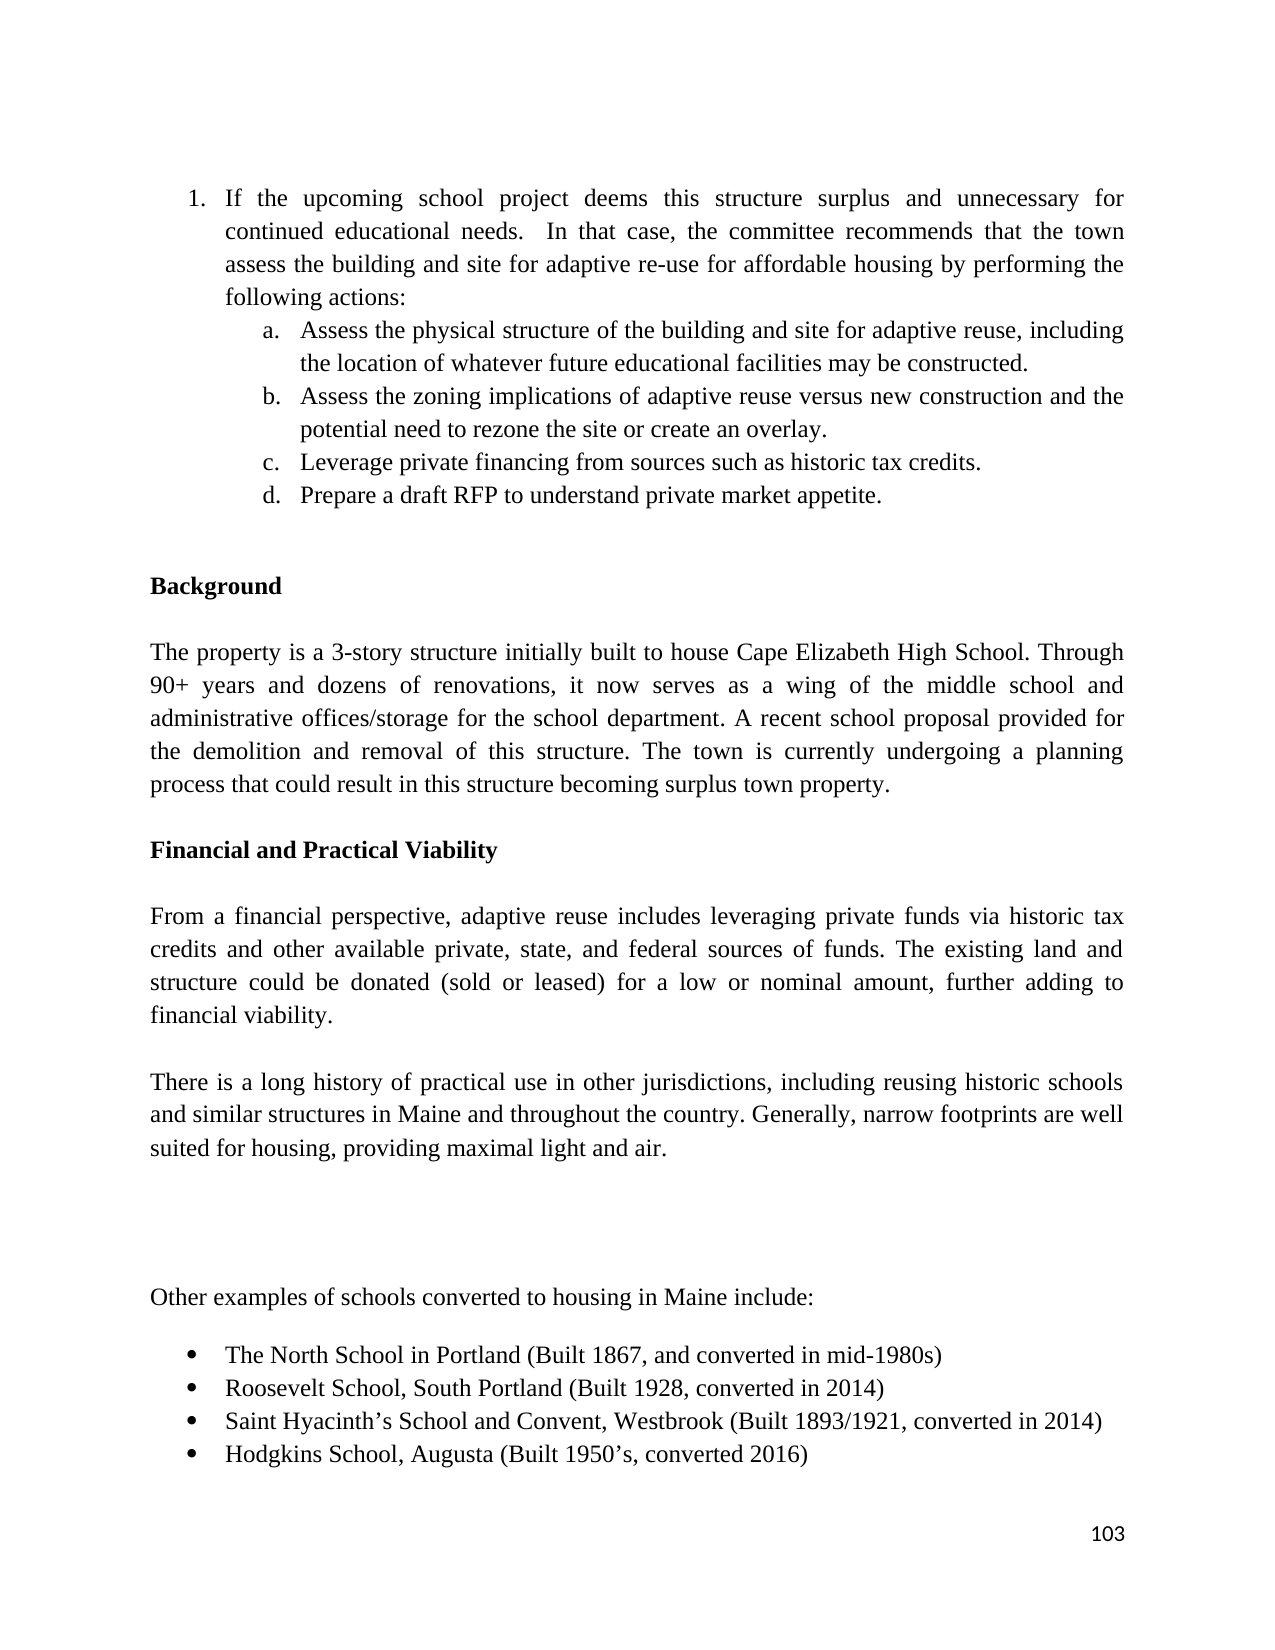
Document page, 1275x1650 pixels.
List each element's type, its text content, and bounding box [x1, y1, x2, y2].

text There is a long history of practical use in other jurisdictions, including reusing historic schools and similar structures in Maine and throughout the country. Generally, narrow footprints are well suited for housing, providing maximal light and air. [150, 1067, 1125, 1161]
list Prepare a draft RFP to understand private market appetite. [262, 480, 1125, 509]
list Saint Hyacinth’s School and Convent, Westbrook (Built 1893/1921, converted in 2014) [187, 1406, 1125, 1434]
text From a financial perspective, adaptive reuse includes leveraging private funds via historic tax credits and other available private, state, and federal sources of funds. The existing land and structure could be donated (sold or leased) for a low or nominal amount, further adding to financial viability. [150, 901, 1125, 1029]
list Hodgkins School, Augusta (Built 1950’s, converted 2016) [187, 1439, 1125, 1467]
list If the upcoming school project deems this structure surplus and unnecessary for continued educational needs. In that case, the committee recommends that the town assess the building and site for adaptive re-use for affordable housing by performing the following actions: [187, 183, 1125, 311]
list Assess the physical structure of the building and site for adaptive reuse, including the location of whatever future educational facilities may be constructed. [262, 315, 1125, 377]
list Roosevelt School, South Portland (Built 1928, converted in 2014) [187, 1373, 1125, 1401]
text The property is a 3-story structure initially built to house Cape Elizabeth High School. Through 90+ years and dozens of renovations, it now serves as a wing of the middle school and administrative offices/storage for the school department. A recent school proposal provided for the demolition and removal of this structure. The town is currently undergoing a planning process that could result in this structure becoming surplus town property. [150, 637, 1125, 798]
list The North School in Portland (Built 1867, and converted in mid-1980s) [187, 1340, 1125, 1368]
text Background [150, 571, 1125, 600]
text Other examples of schools converted to housing in Maine include: [150, 1282, 1125, 1310]
text Financial and Practical Viability [150, 835, 1125, 864]
list Assess the zoning implications of adaptive reuse versus new construction and the potential need to rezone the site or create an overlay. [262, 381, 1125, 443]
list Leverage private financing from sources such as historic tax credits. [262, 447, 1125, 476]
